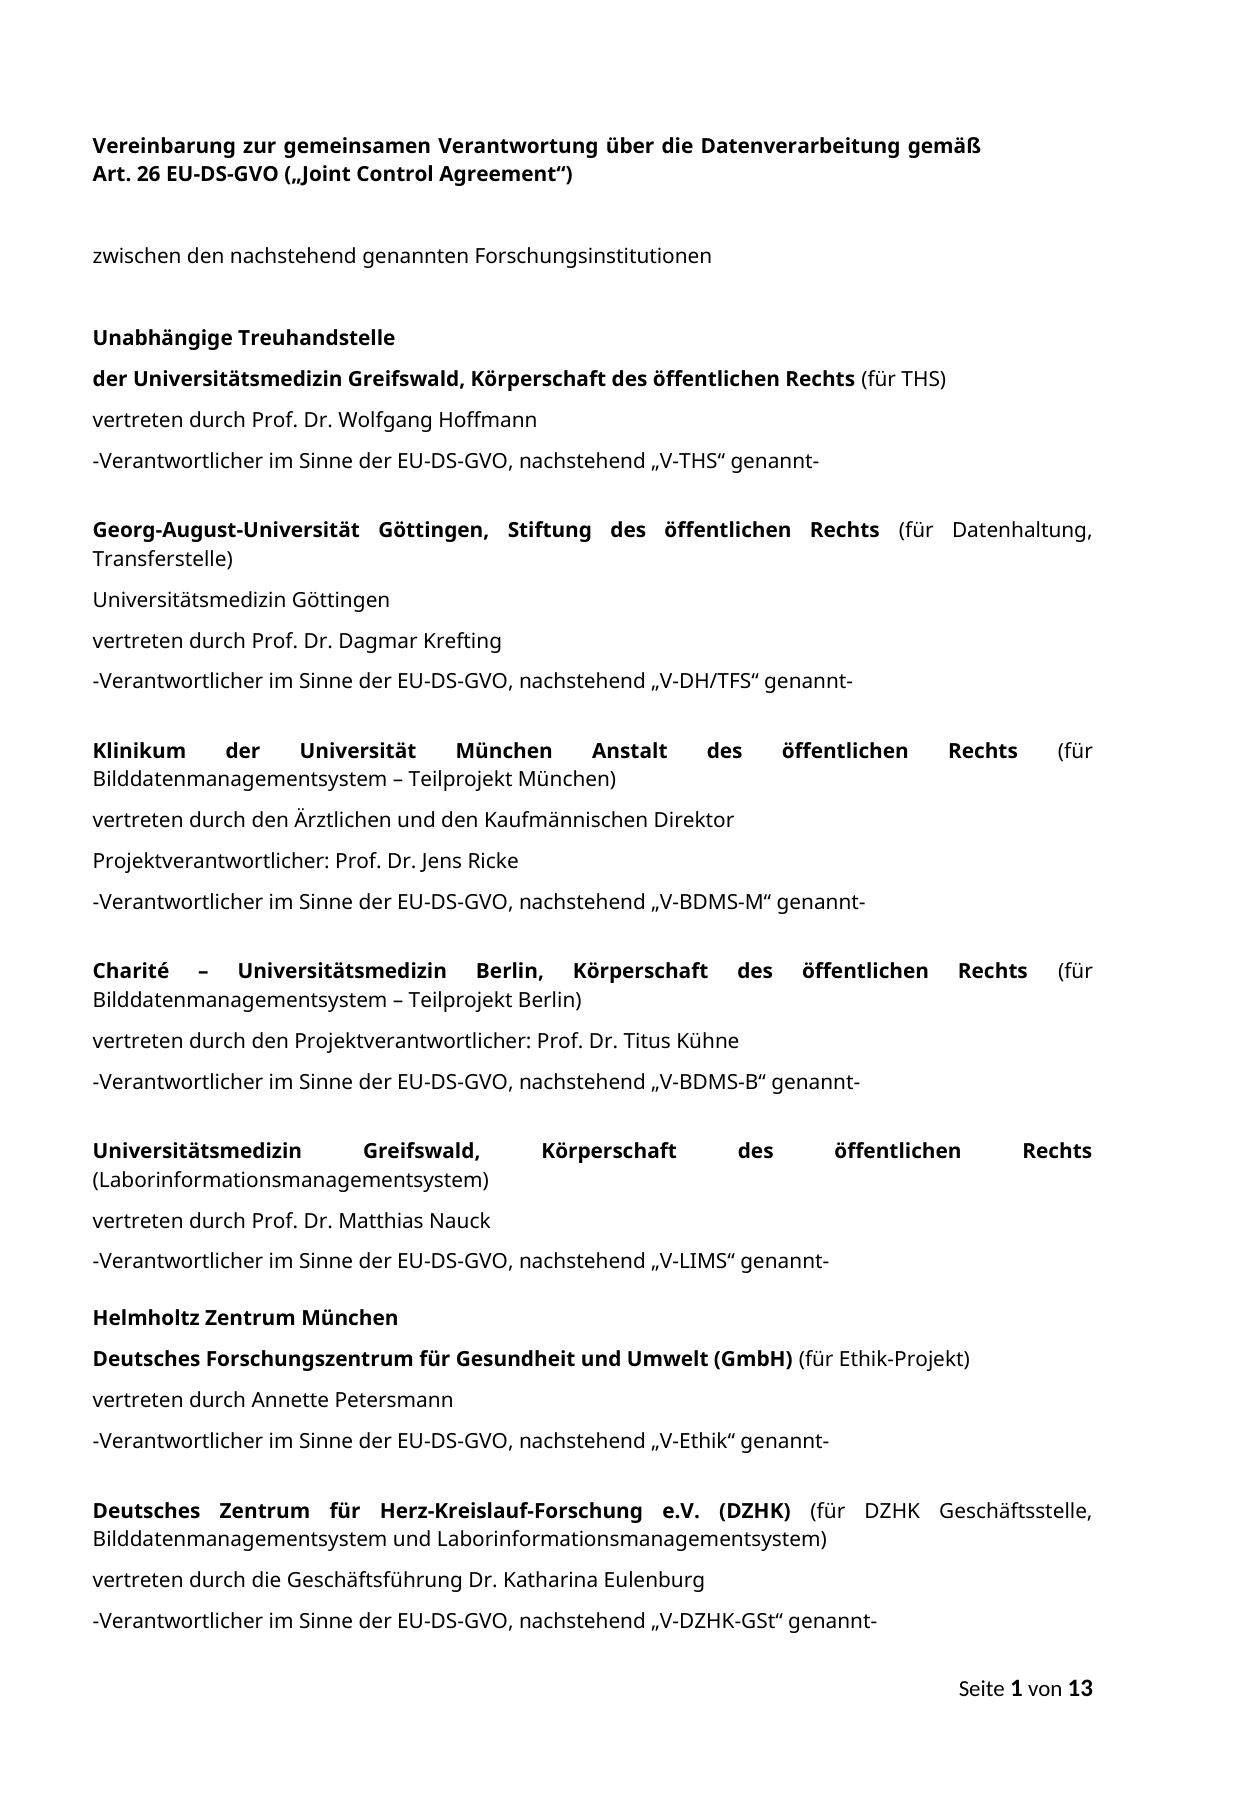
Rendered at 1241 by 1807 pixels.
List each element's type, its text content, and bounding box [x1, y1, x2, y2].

text -Verantwortlicher im Sinne der EU-DS-GVO, nachstehend „V-Ethik“ genannt- [92, 1426, 1093, 1455]
text Deutsches Forschungszentrum für Gesundheit und Umwelt (GmbH) (für Ethik-Projekt) [92, 1344, 1093, 1373]
text vertreten durch Prof. Dr. Dagmar Krefting [92, 626, 1093, 654]
text zwischen den nachstehend genannten Forschungsinstitutionen [92, 241, 1093, 270]
text vertreten durch den Projektverantwortlicher: Prof. Dr. Titus Kühne [92, 1026, 1093, 1054]
text Vereinbarung zur gemeinsamen Verantwortung über die Datenverarbeitung gemäß Art. 26 EU-DS-GVO („Joint Control Agreement“) [92, 131, 981, 188]
text Klinikum der Universität München Anstalt des öffentlichen Rechts (für Bilddatenmanagementsystem – Teilprojekt München) [92, 736, 1093, 793]
text vertreten durch Annette Petersmann [92, 1385, 1093, 1414]
text der Universitätsmedizin Greifswald, Körperschaft des öffentlichen Rechts (für THS) [92, 364, 1093, 393]
text vertreten durch Prof. Dr. Matthias Nauck [92, 1206, 1093, 1234]
text vertreten durch die Geschäftsführung Dr. Katharina Eulenburg [92, 1565, 1093, 1593]
text Universitätsmedizin Göttingen [92, 585, 1093, 613]
text Projektverantwortlicher: Prof. Dr. Jens Ricke [92, 846, 1093, 875]
text -Verantwortlicher im Sinne der EU-DS-GVO, nachstehend „V-DZHK-GSt“ genannt- [92, 1606, 1093, 1634]
text Unabhängige Treuhandstelle [92, 323, 1093, 352]
text Deutsches Zentrum für Herz-Kreislauf-Forschung e.V. (DZHK) (für DZHK Geschäftsstelle, Bilddatenmanagementsystem und Laborinformationsmanagementsystem) [92, 1496, 1093, 1553]
text Universitätsmedizin Greifswald, Körperschaft des öffentlichen Rechts (Laborinformationsmanagementsystem) [92, 1136, 1093, 1193]
text -Verantwortlicher im Sinne der EU-DS-GVO, nachstehend „V-BDMS-M“ genannt- [92, 887, 1093, 916]
text Helmholtz Zentrum München [92, 1303, 1093, 1332]
text vertreten durch den Ärztlichen und den Kaufmännischen Direktor [92, 805, 1093, 834]
text -Verantwortlicher im Sinne der EU-DS-GVO, nachstehend „V-THS“ genannt- [92, 446, 1093, 474]
text Georg-August-Universität Göttingen, Stiftung des öffentlichen Rechts (für Datenhaltung, Transferstelle) [92, 515, 1093, 572]
text Charité – Universitätsmedizin Berlin, Körperschaft des öffentlichen Rechts (für Bilddatenmanagementsystem – Teilprojekt Berlin) [92, 957, 1093, 1013]
text vertreten durch Prof. Dr. Wolfgang Hoffmann [92, 405, 1093, 433]
text -Verantwortlicher im Sinne der EU-DS-GVO, nachstehend „V-DH/TFS“ genannt- [92, 667, 1093, 695]
text -Verantwortlicher im Sinne der EU-DS-GVO, nachstehend „V-BDMS-B“ genannt- [92, 1067, 1093, 1095]
text -Verantwortlicher im Sinne der EU-DS-GVO, nachstehend „V-LIMS“ genannt- [92, 1247, 1093, 1275]
